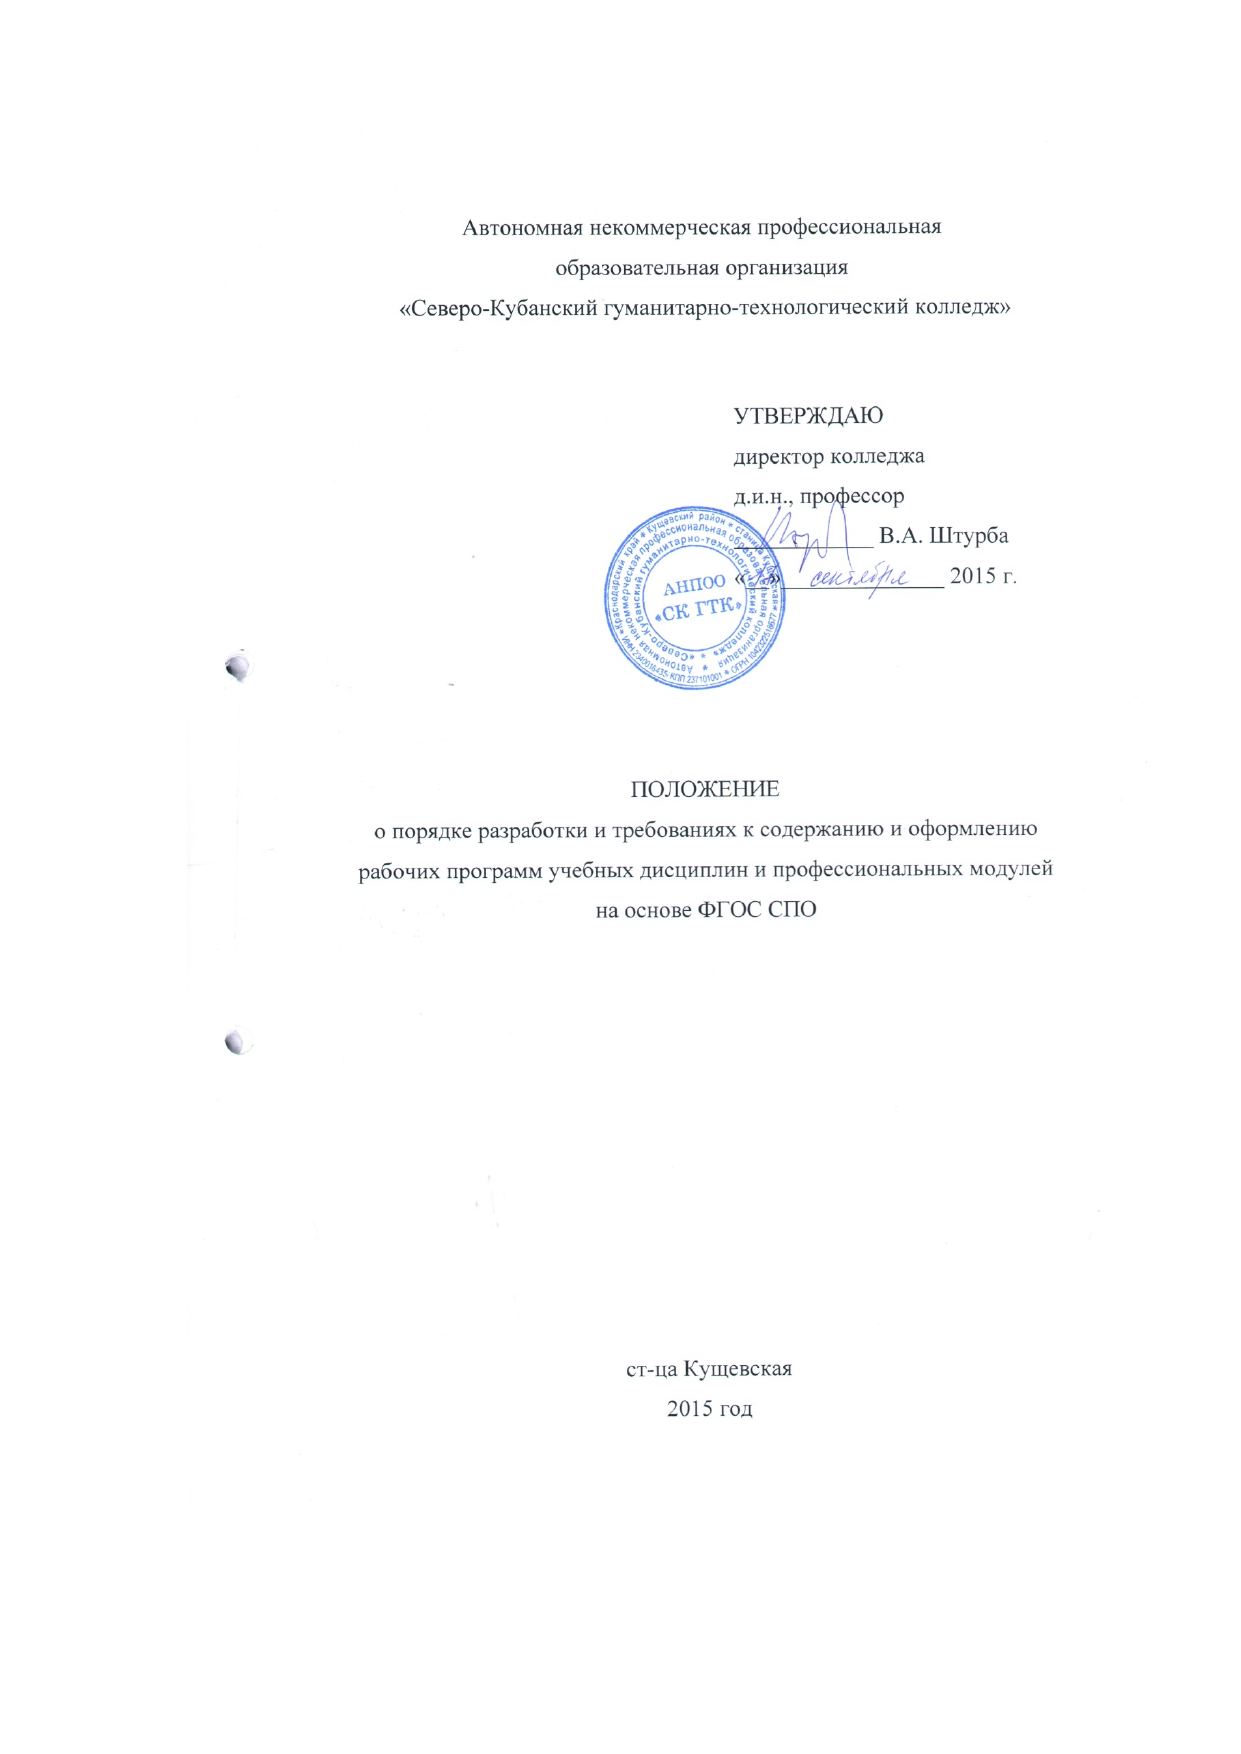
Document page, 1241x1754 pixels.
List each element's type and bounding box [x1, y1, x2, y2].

picture [178, 118, 1166, 1515]
